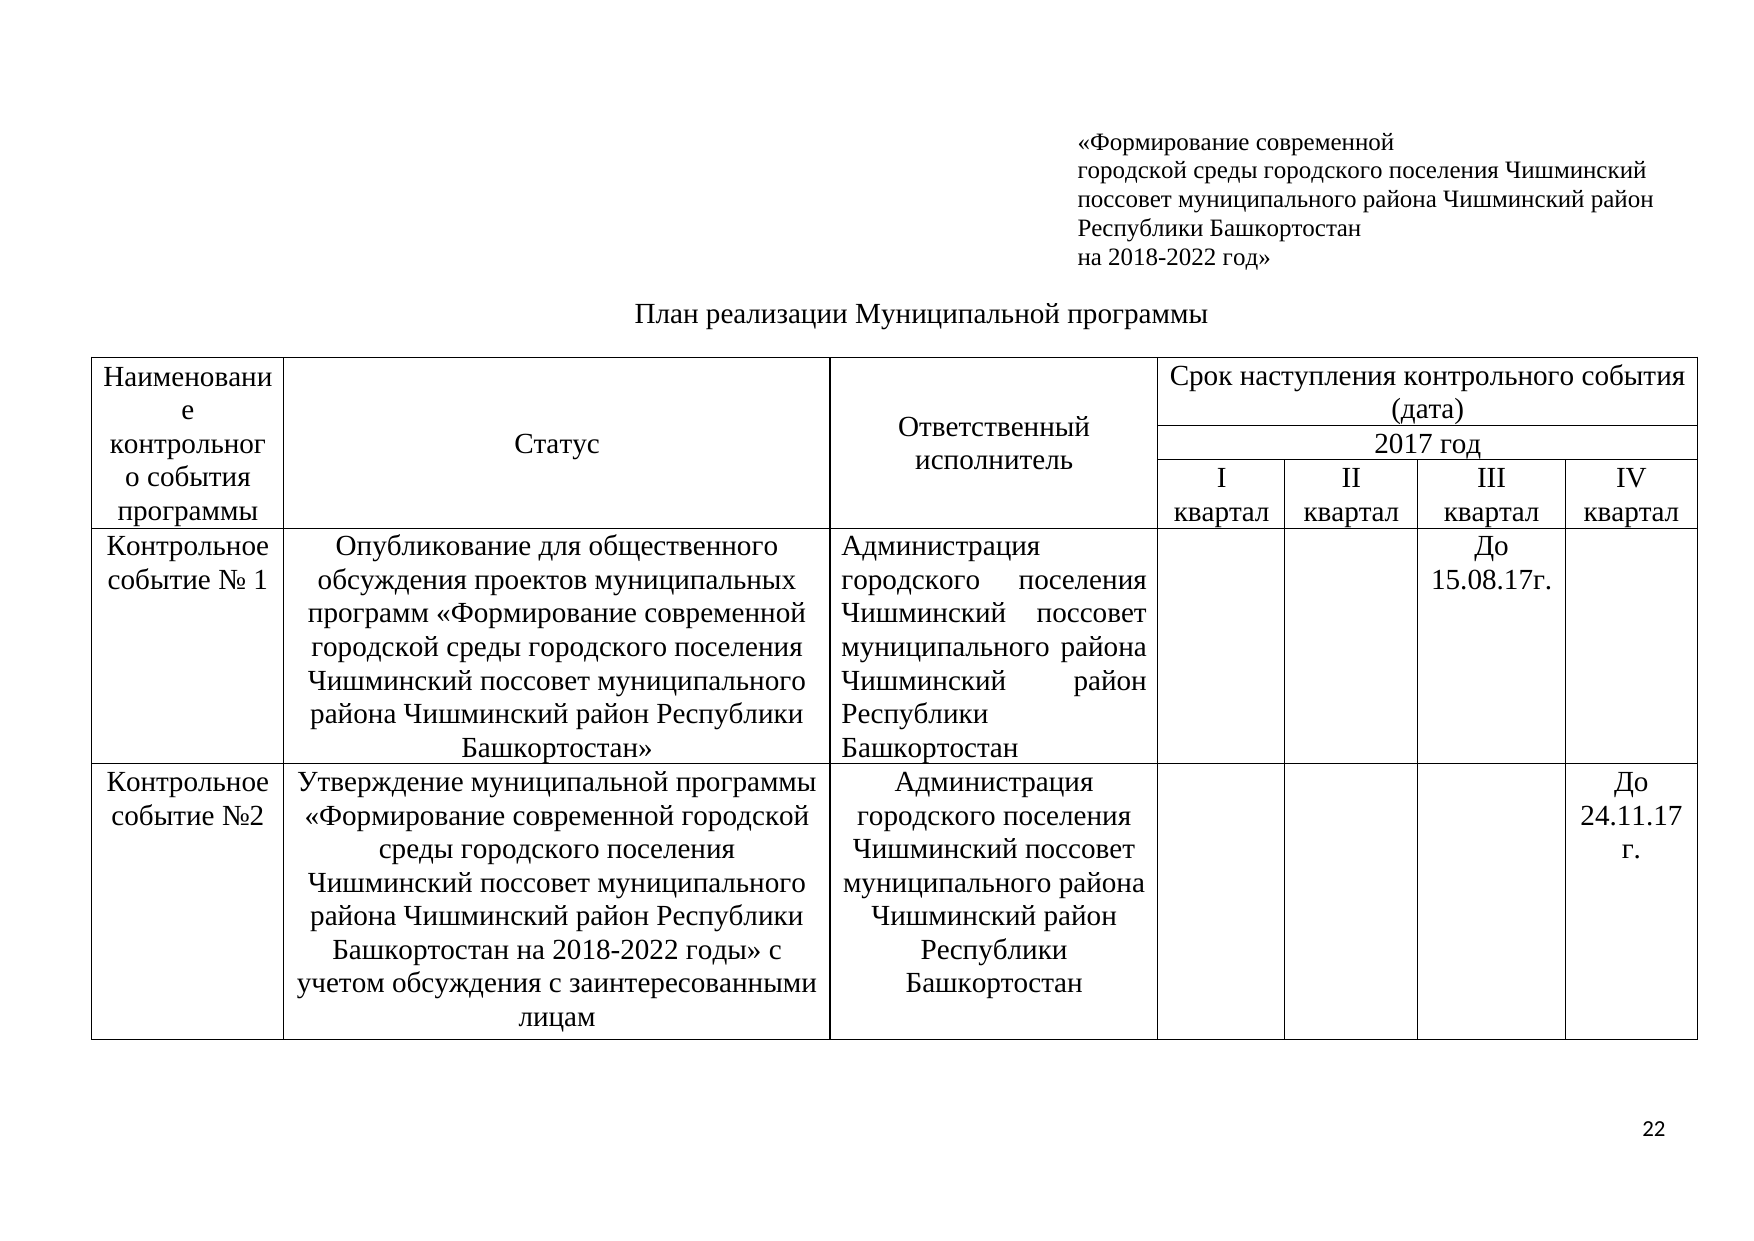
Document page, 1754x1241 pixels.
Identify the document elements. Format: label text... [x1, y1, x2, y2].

text План реализации Муниципальной программы [177, 297, 1665, 330]
text «Формирование современной [777, 127, 1665, 155]
table_cell [1418, 764, 1565, 1039]
table_cell 2017 год [1158, 426, 1697, 459]
table_cell II квартал [1285, 460, 1417, 527]
table_cell I квартал [1158, 460, 1284, 527]
table_cell [1158, 764, 1284, 1039]
table_header Статус [284, 358, 829, 527]
table_cell До 15.08.17г. [1418, 529, 1565, 763]
table_header Ответственный исполнитель [831, 358, 1157, 527]
table_cell Утверждение муниципальной программы «Формирование современной городской среды городского поселения Чишминский поссовет муниципального района Чишминский район Республики Башкортостан на 2018-2022 годы» с учетом обсуждения с заинтересованными лицам [284, 764, 829, 1039]
table_cell IV квартал [1566, 460, 1697, 527]
table_cell До 24.11.17г. [1566, 764, 1697, 1039]
table_cell Администрация городского поселения Чишминский поссовет муниципального района Чишминский район Республики Башкортостан [831, 764, 1157, 1039]
table_cell Контрольное событие №2 [92, 764, 283, 1039]
text на 2018-2022 год» [777, 242, 1665, 270]
table_cell Контрольное событие № 1 [92, 529, 283, 763]
table_cell III квартал [1418, 460, 1565, 527]
text городской среды городского поселения Чишминский поссовет муниципального района Чишминский район [1077, 155, 1665, 213]
text Республики Башкортостан [777, 213, 1665, 242]
table_header Срок наступления контрольного события (дата) [1158, 358, 1697, 425]
table_header Наименование контрольного события программы [92, 358, 283, 527]
table_cell [1285, 764, 1417, 1039]
table_cell [1158, 529, 1284, 763]
table_cell Администрация городского поселения Чишминский поссовет муниципального района Чишминский район Республики Башкортостан [831, 529, 1157, 763]
table_cell Опубликование для общественного обсуждения проектов муниципальных программ «Формирование современной городской среды городского поселения Чишминский поссовет муниципального района Чишминский район Республики Башкортостан» [284, 529, 829, 763]
table_cell [1566, 529, 1697, 763]
table_cell [1285, 529, 1417, 763]
